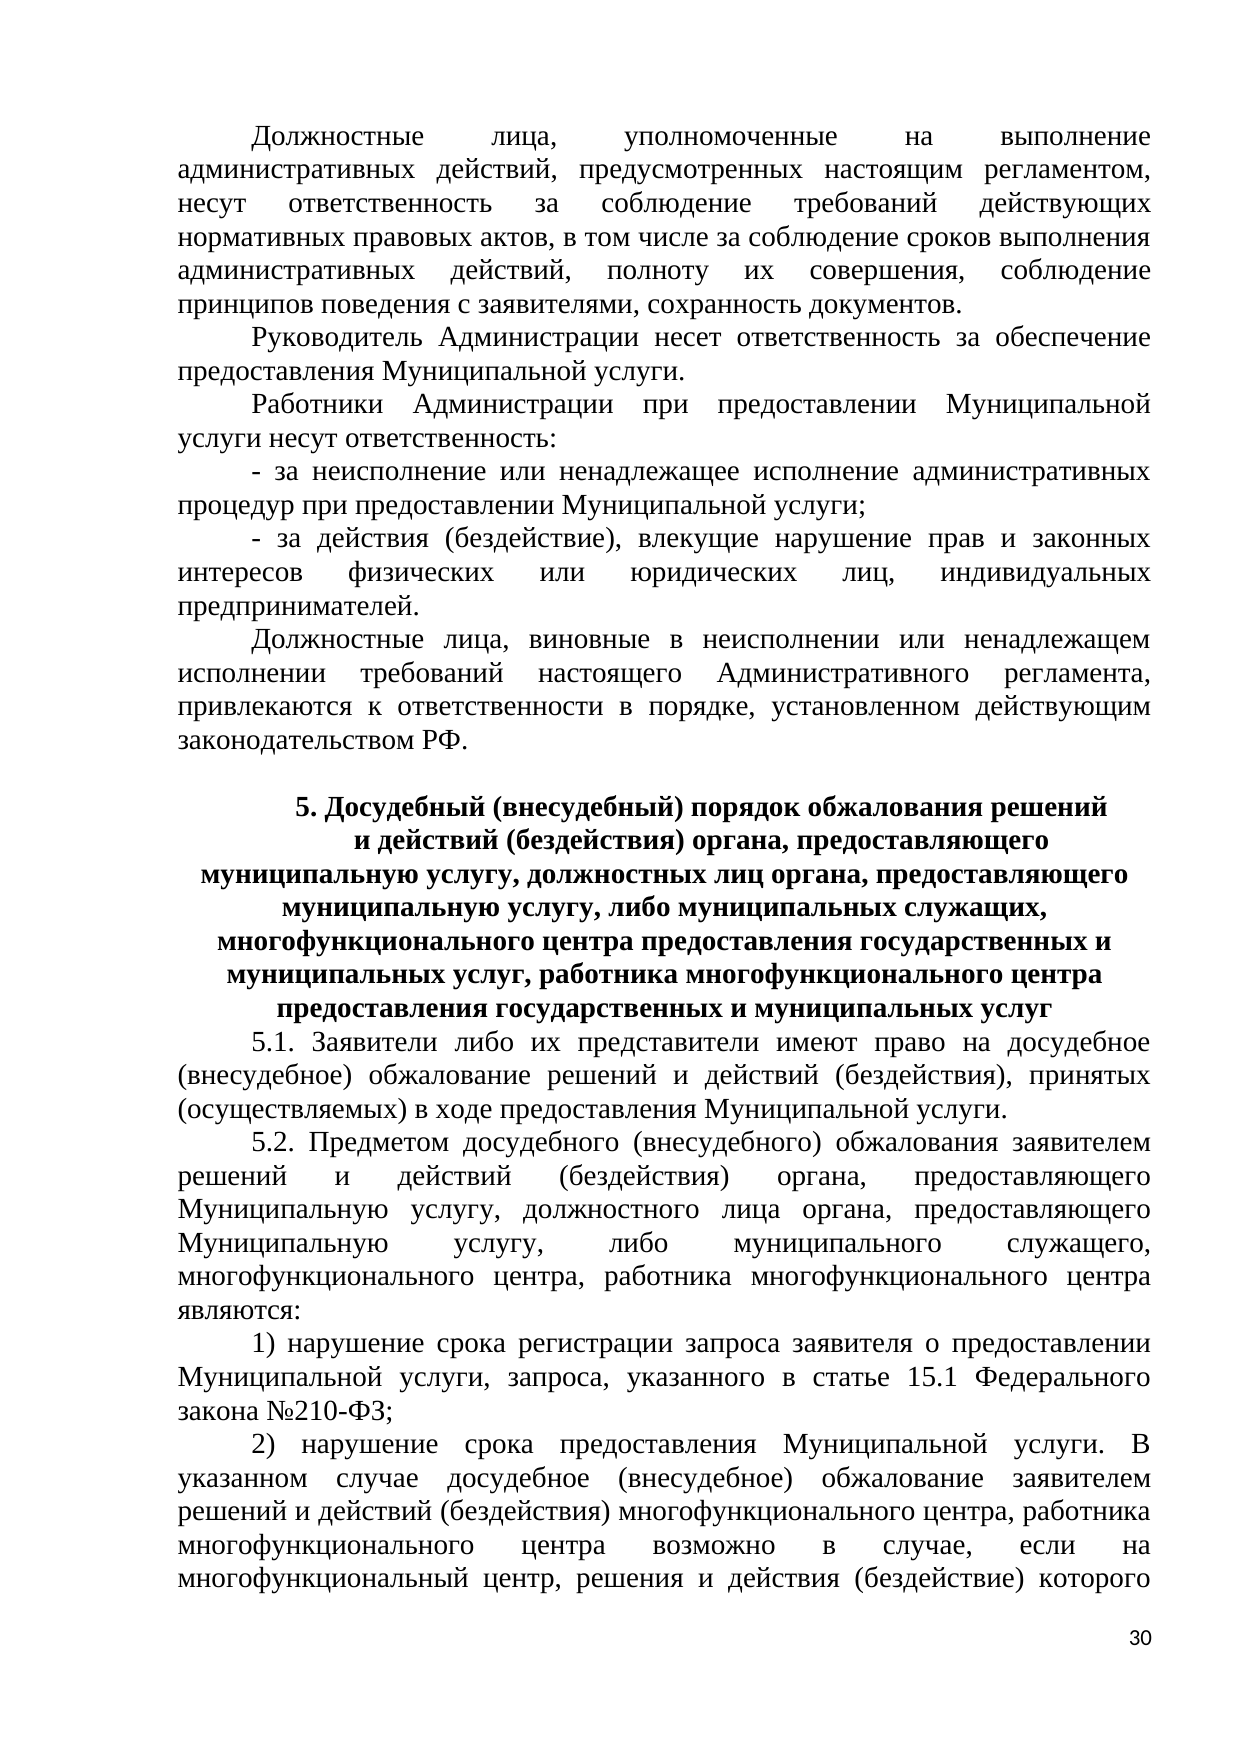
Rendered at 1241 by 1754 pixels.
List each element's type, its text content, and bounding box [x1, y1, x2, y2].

text - за неисполнение или ненадлежащее исполнение административных процедур при предоставлении Муниципальной услуги; [177, 453, 1152, 521]
text 1) нарушение срока регистрации запроса заявителя о предоставлении Муниципальной услуги, запроса, указанного в статье 15.1 Федерального закона №210-ФЗ; [177, 1326, 1152, 1426]
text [177, 1426, 1152, 1594]
text 5. Досудебный (внесудебный) порядок обжалования решений [177, 789, 1152, 822]
text 5.1. Заявители либо их представители имеют право на досудебное (внесудебное) обжалование решений и действий (бездействия), принятых (осуществляемых) в ходе предоставления Муниципальной услуги. [177, 1024, 1152, 1124]
text и действий (бездействия) органа, предоставляющего муниципальную услугу, должностных лиц органа, предоставляющего муниципальную услугу, либо муниципальных служащих, многофункционального центра предоставления государственных и муниципальных услуг, работника многофункционального центра предоставления государственных и муниципальных услуг [177, 822, 1152, 1024]
text - за действия (бездействие), влекущие нарушение прав и законных интересов физических или юридических лиц, индивидуальных предпринимателей. [177, 521, 1152, 621]
text 5.2. Предметом досудебного (внесудебного) обжалования заявителем решений и действий (бездействия) органа, предоставляющего Муниципальную услугу, должностного лица органа, предоставляющего Муниципальную услугу, либо муниципального служащего, многофункционального центра, работника многофункционального центра являются: [177, 1124, 1152, 1326]
text Должностные лица, уполномоченные на выполнение административных действий, предусмотренных настоящим регламентом, несут ответственность за соблюдение требований действующих нормативных правовых актов, в том числе за соблюдение сроков выполнения административных действий, полноту их совершения, соблюдение принципов поведения с заявителями, сохранность документов. [177, 118, 1152, 319]
text Должностные лица, виновные в неисполнении или ненадлежащем исполнении требований настоящего Административного регламента, привлекаются к ответственности в порядке, установленном действующим законодательством РФ. [177, 621, 1152, 755]
text Руководитель Администрации несет ответственность за обеспечение предоставления Муниципальной услуги. [177, 319, 1152, 386]
text Работники Администрации при предоставлении Муниципальной услуги несут ответственность: [177, 386, 1152, 453]
